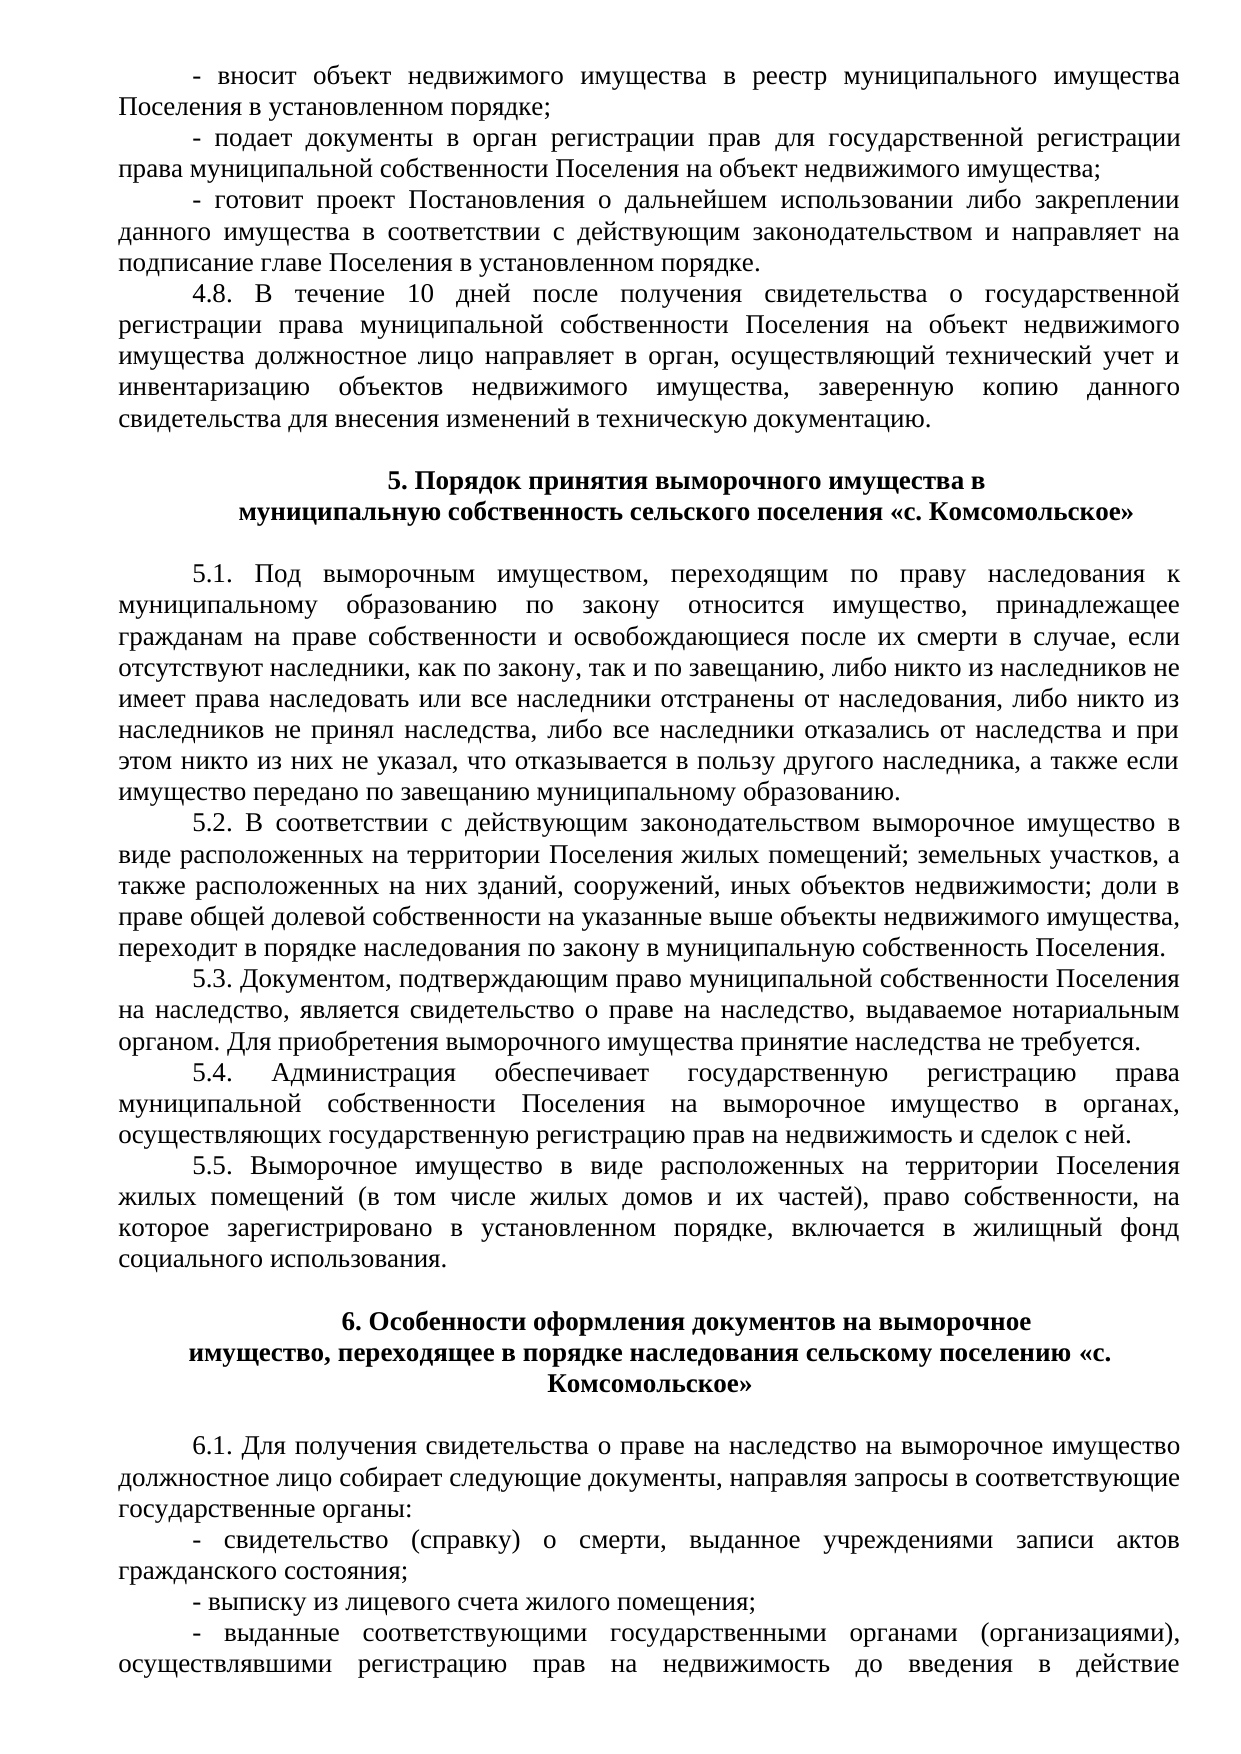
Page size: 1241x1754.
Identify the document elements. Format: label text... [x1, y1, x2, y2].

text - выписку из лицевого счета жилого помещения; [118, 1585, 1181, 1616]
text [118, 1616, 1181, 1679]
text муниципальную собственность сельского поселения «с. Комсомольское» [118, 495, 1181, 526]
text - подает документы в орган регистрации прав для государственной регистрации права муниципальной собственности Поселения на объект недвижимого имущества; [118, 121, 1181, 184]
text 4.8. В течение 10 дней после получения свидетельства о государственной регистрации права муниципальной собственности Поселения на объект недвижимого имущества должностное лицо направляет в орган, осуществляющий технический учет и инвентаризацию объектов недвижимого имущества, заверенную копию данного свидетельства для внесения изменений в техническую документацию. [118, 277, 1181, 433]
text 5.4. Администрация обеспечивает государственную регистрацию права муниципальной собственности Поселения на выморочное имущество в органах, осуществляющих государственную регистрацию прав на недвижимость и сделок с ней. [118, 1056, 1181, 1149]
text - вносит объект недвижимого имущества в реестр муниципального имущества Поселения в установленном порядке; [118, 59, 1181, 121]
text 5.2. В соответствии с действующим законодательством выморочное имущество в виде расположенных на территории Поселения жилых помещений; земельных участков, а также расположенных на них зданий, сооружений, иных объектов недвижимости; доли в праве общей долевой собственности на указанные выше объекты недвижимого имущества, переходит в порядке наследования по закону в муниципальную собственность Поселения. [118, 807, 1181, 962]
text 5.1. Под выморочным имуществом, переходящим по праву наследования к муниципальному образованию по закону относится имущество, принадлежащее гражданам на праве собственности и освобождающиеся после их смерти в случае, если отсутствуют наследники, как по закону, так и по завещанию, либо никто из наследников не имеет права наследовать или все наследники отстранены от наследования, либо никто из наследников не принял наследства, либо все наследники отказались от наследства и при этом никто из них не указал, что отказывается в пользу другого наследника, а также если имущество передано по завещанию муниципальному образованию. [118, 557, 1181, 807]
text 6.1. Для получения свидетельства о праве на наследство на выморочное имущество должностное лицо собирает следующие документы, направляя запросы в соответствующие государственные органы: [118, 1429, 1181, 1523]
text - готовит проект Постановления о дальнейшем использовании либо закреплении данного имущества в соответствии с действующим законодательством и направляет на подписание главе Поселения в установленном порядке. [118, 184, 1181, 277]
text 5.3. Документом, подтверждающим право муниципальной собственности Поселения на наследство, является свидетельство о праве на наследство, выдаваемое нотариальным органом. Для приобретения выморочного имущества принятие наследства не требуется. [118, 962, 1181, 1056]
text 6. Особенности оформления документов на выморочное имущество, переходящее в порядке наследования сельскому поселению «с. Комсомольское» [118, 1305, 1181, 1398]
text 5. Порядок принятия выморочного имущества в [118, 464, 1181, 495]
text 5.5. Выморочное имущество в виде расположенных на территории Поселения жилых помещений (в том числе жилых домов и их частей), право собственности, на которое зарегистрировано в установленном порядке, включается в жилищный фонд социального использования. [118, 1149, 1181, 1274]
text - свидетельство (справку) о смерти, выданное учреждениями записи актов гражданского состояния; [118, 1523, 1181, 1585]
